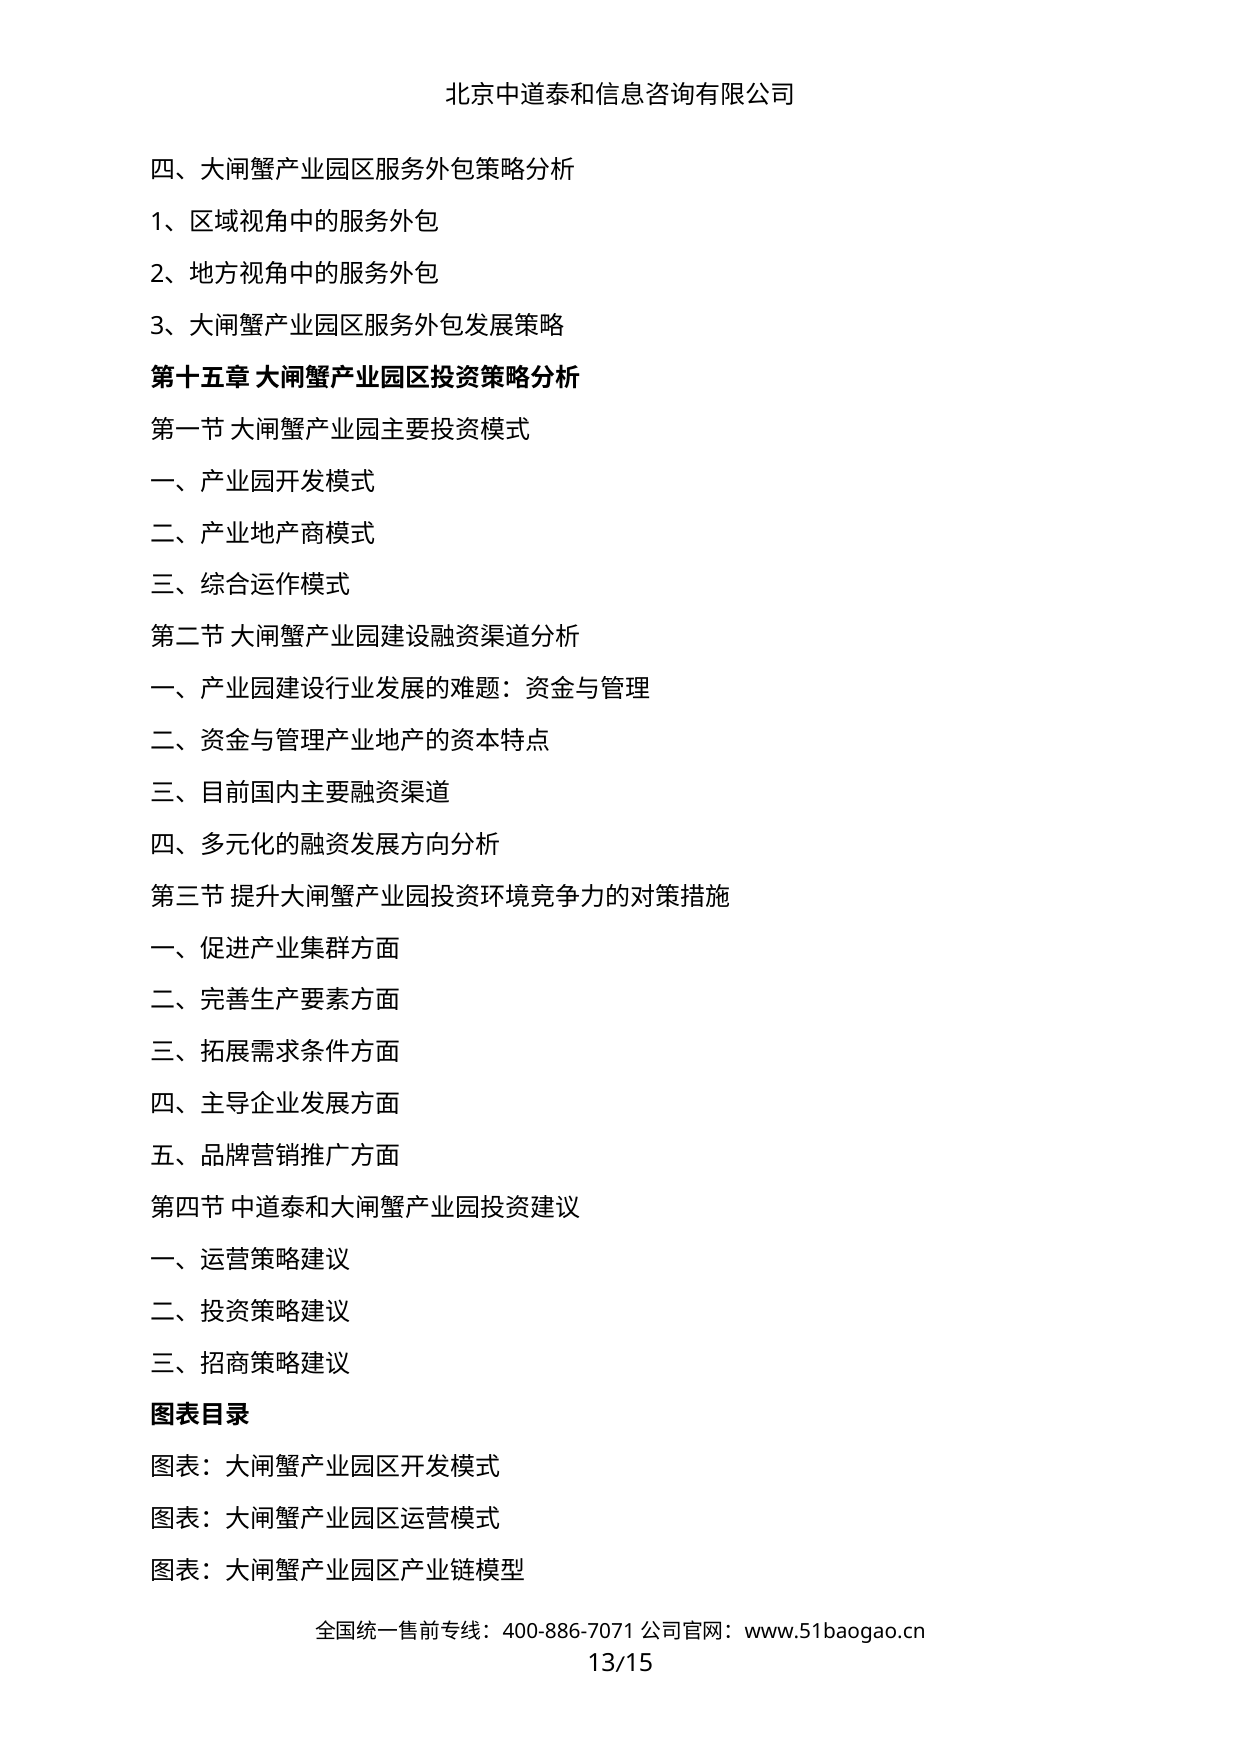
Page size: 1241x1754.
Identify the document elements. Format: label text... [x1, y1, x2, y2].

text 二、产业地产商模式 [150, 513, 1090, 549]
text 2、地方视角中的服务外包 [150, 254, 1090, 290]
text 二、完善生产要素方面 [150, 980, 1090, 1016]
text 三、招商策略建议 [150, 1343, 1090, 1379]
text 3、大闸蟹产业园区服务外包发展策略 [150, 306, 1090, 342]
text 五、品牌营销推广方面 [150, 1136, 1090, 1172]
text 一、促进产业集群方面 [150, 928, 1090, 964]
text 二、投资策略建议 [150, 1291, 1090, 1327]
text 第一节 大闸蟹产业园主要投资模式 [150, 409, 1090, 446]
text 三、目前国内主要融资渠道 [150, 772, 1090, 809]
text 图表目录 [150, 1395, 1090, 1431]
text 二、资金与管理产业地产的资本特点 [150, 721, 1090, 757]
text 图表：大闸蟹产业园区运营模式 [150, 1499, 1090, 1535]
text 四、主导企业发展方面 [150, 1084, 1090, 1120]
text 一、运营策略建议 [150, 1239, 1090, 1276]
text 图表：大闸蟹产业园区开发模式 [150, 1447, 1090, 1483]
text 1、区域视角中的服务外包 [150, 202, 1090, 238]
text 第二节 大闸蟹产业园建设融资渠道分析 [150, 617, 1090, 653]
text 一、产业园开发模式 [150, 461, 1090, 497]
text 第四节 中道泰和大闸蟹产业园投资建议 [150, 1187, 1090, 1224]
text 第十五章 大闸蟹产业园区投资策略分析 [150, 357, 1090, 394]
text 一、产业园建设行业发展的难题：资金与管理 [150, 669, 1090, 705]
text 三、拓展需求条件方面 [150, 1032, 1090, 1068]
text 三、综合运作模式 [150, 565, 1090, 601]
text 四、大闸蟹产业园区服务外包策略分析 [150, 150, 1090, 186]
text 图表：大闸蟹产业园区产业链模型 [150, 1551, 1090, 1587]
text 第三节 提升大闸蟹产业园投资环境竞争力的对策措施 [150, 876, 1090, 912]
text 四、多元化的融资发展方向分析 [150, 824, 1090, 861]
